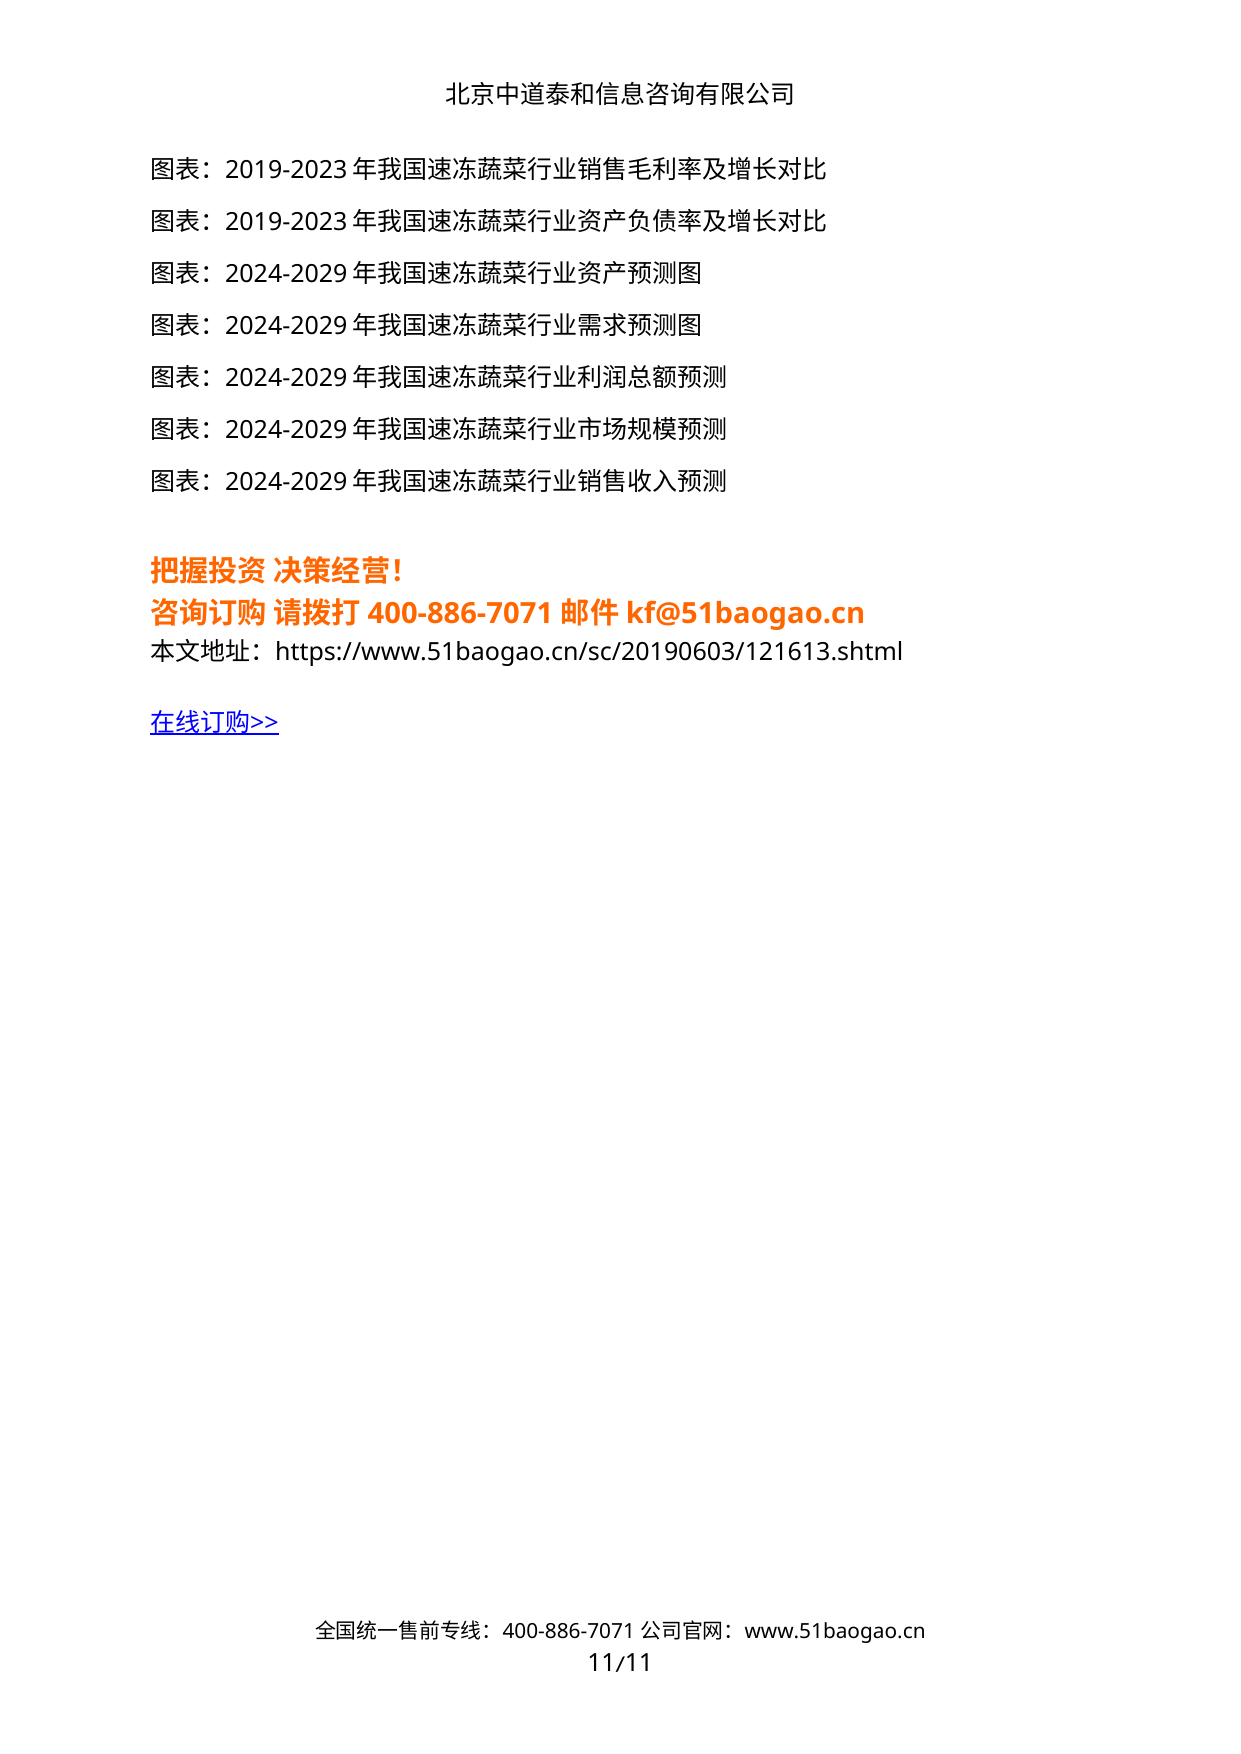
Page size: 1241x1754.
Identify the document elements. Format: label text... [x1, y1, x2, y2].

text 把握投资 决策经营！咨询订购 请拨打 400-886-7071 邮件 kf@51baogao.cn本文地址：https://www.51baogao.cn/sc/20190603/121613.shtml [150, 513, 1090, 668]
text 图表：2019-2023年我国速冻蔬菜行业销售毛利率及增长对比 [150, 150, 1090, 186]
text 图表：2024-2029年我国速冻蔬菜行业市场规模预测 [150, 409, 1090, 446]
text 图表：2024-2029年我国速冻蔬菜行业需求预测图 [150, 306, 1090, 342]
text 图表：2024-2029年我国速冻蔬菜行业利润总额预测 [150, 357, 1090, 394]
text 图表：2024-2029年我国速冻蔬菜行业资产预测图 [150, 254, 1090, 290]
text 图表：2024-2029年我国速冻蔬菜行业销售收入预测 [150, 461, 1090, 497]
text 图表：2019-2023年我国速冻蔬菜行业资产负债率及增长对比 [150, 202, 1090, 238]
text 在线订购>> [150, 668, 1090, 738]
